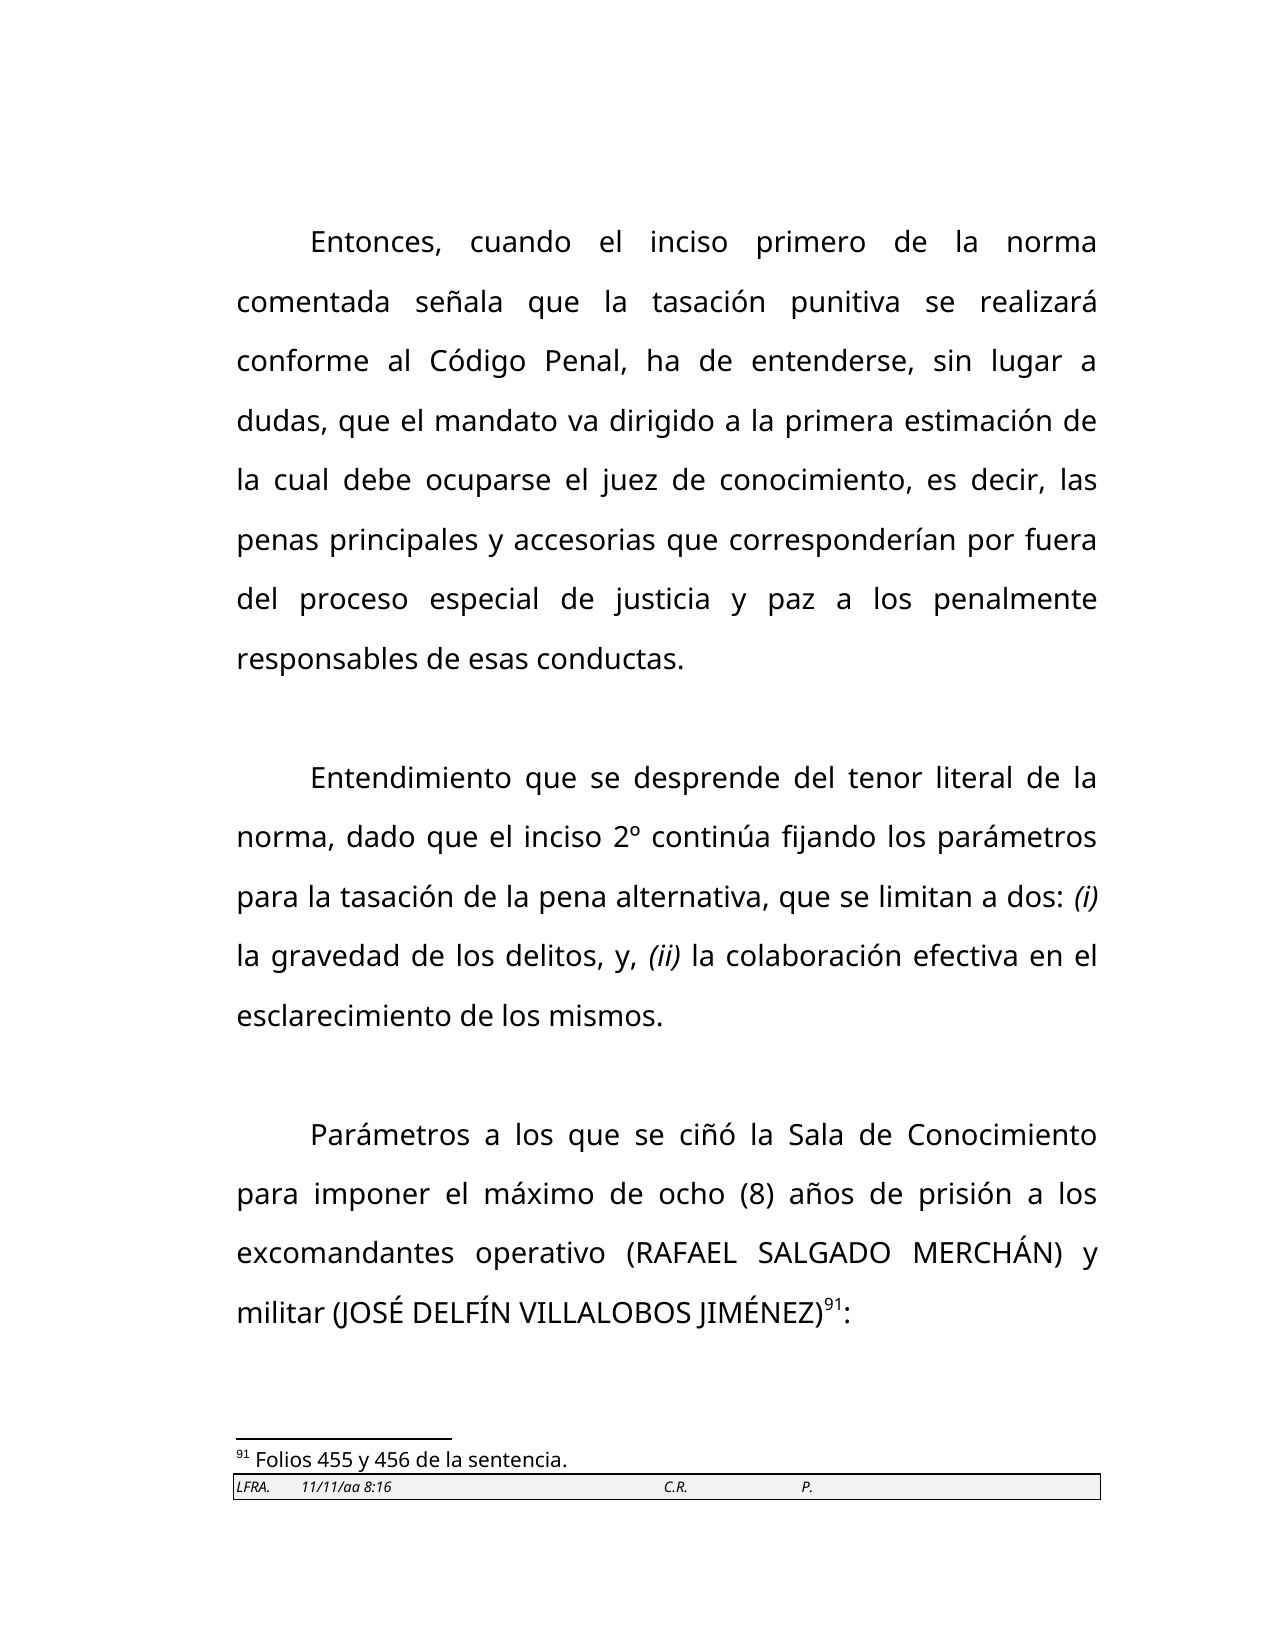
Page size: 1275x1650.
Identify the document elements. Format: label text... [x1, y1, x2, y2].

text Parámetros a los que se ciñó la Sala de Conocimiento para imponer el máximo de ocho (8) años de prisión a los excomandantes operativo (RAFAEL SALGADO MERCHÁN) y militar (JOSÉ DELFÍN VILLALOBOS JIMÉNEZ): [236, 1114, 1098, 1332]
text Entendimiento que se desprende del tenor literal de la norma, dado que el inciso 2º continúa fijando los parámetros para la tasación de la pena alternativa, que se limitan a dos: (i) la gravedad de los delitos, y, (ii) la colaboración efectiva en el esclarecimiento de los mismos. [236, 757, 1098, 1034]
text Entonces, cuando el inciso primero de la norma comentada señala que la tasación punitiva se realizará conforme al Código Penal, ha de entenderse, sin lugar a dudas, que el mandato va dirigido a la primera estimación de la cual debe ocuparse el juez de conocimiento, es decir, las penas principales y accesorias que corresponderían por fuera del proceso especial de justicia y paz a los penalmente responsables de esas conductas. [236, 222, 1098, 678]
